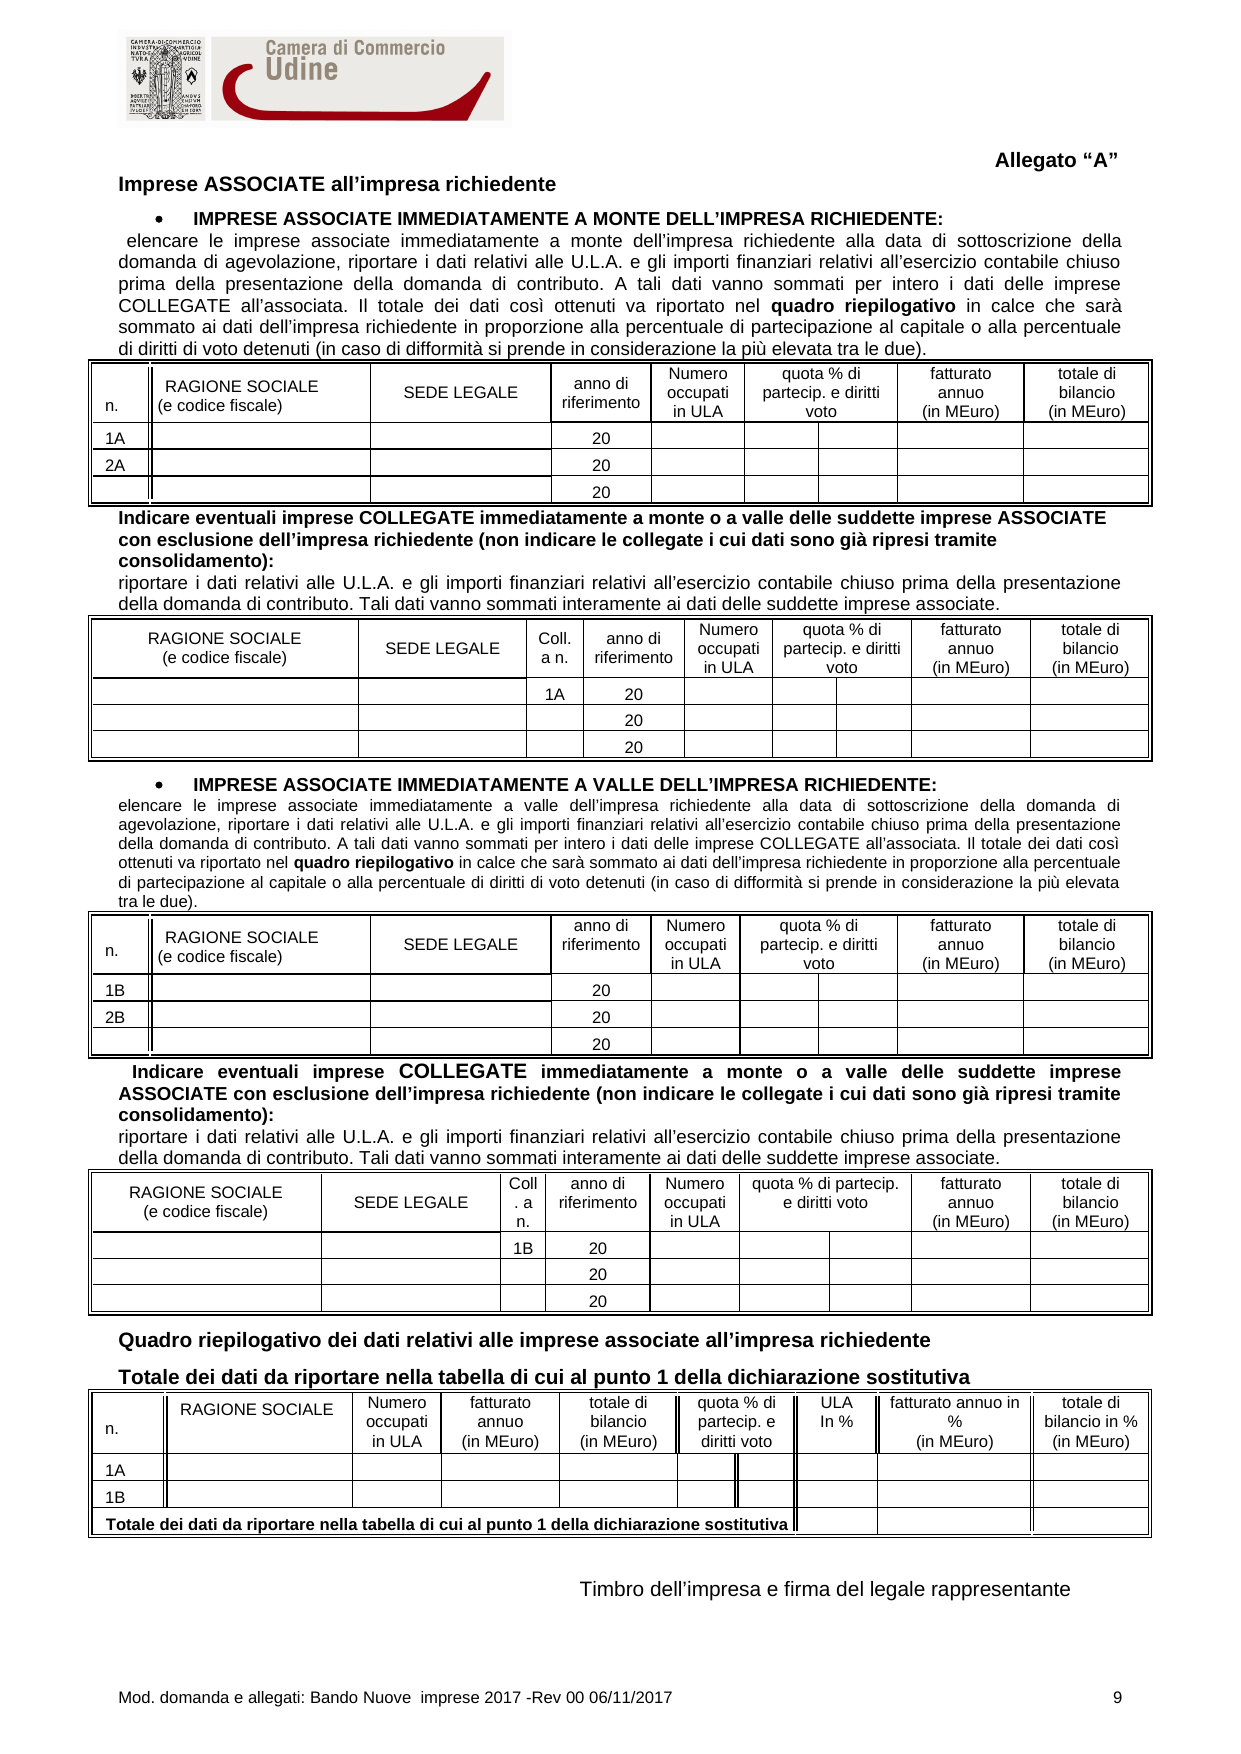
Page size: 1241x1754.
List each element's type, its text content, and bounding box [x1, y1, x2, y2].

table_header fatturato annuo (in MEuro) [912, 1173, 1030, 1231]
table_header Numero occupati in ULA [651, 1173, 739, 1231]
table_cell [652, 423, 744, 448]
table_cell [1024, 1028, 1148, 1054]
table_cell [150, 1028, 370, 1054]
table_cell 1A [92, 423, 148, 448]
table_cell [837, 705, 911, 730]
table_cell [651, 1259, 739, 1284]
table_cell [153, 450, 370, 475]
table_cell 20 [546, 1232, 649, 1258]
table_cell 20 [584, 731, 684, 757]
table_cell [745, 449, 818, 475]
table_cell [739, 1454, 793, 1479]
table_cell [1031, 705, 1148, 730]
table_header SEDE LEGALE [371, 364, 550, 421]
table_header totale di bilancio (in MEuro) [560, 1393, 677, 1453]
text Allegato “A” [486, 148, 1122, 172]
table_header ULA In % [796, 1390, 878, 1453]
table_header Coll. a n. [527, 620, 583, 677]
table_cell 1B [93, 1481, 163, 1507]
table_cell [527, 705, 583, 730]
table_header Numero occupati in ULA [685, 620, 772, 677]
table_cell Totale dei dati da riportare nella tabella di cui al punto 1 della dichiarazione sostitutiva [93, 1508, 796, 1533]
table_cell [371, 1028, 551, 1054]
table_cell [685, 731, 772, 757]
table_header RAGIONE SOCIALE (e codice fiscale) [92, 620, 358, 677]
table_cell [819, 423, 897, 448]
table_cell 20 [552, 1001, 651, 1027]
table_cell [560, 1454, 677, 1479]
table_header quota % di partecip. e diritti voto [773, 620, 911, 677]
table_header totale di bilancio (in MEuro) [1025, 916, 1148, 973]
table_header fatturato annuo (in MEuro) [898, 916, 1023, 973]
table_header anno di riferimento [552, 916, 650, 973]
table_cell [773, 678, 836, 704]
table_header n. [90, 361, 150, 421]
table_cell [1034, 1454, 1148, 1479]
table_cell [527, 731, 583, 757]
table_cell [837, 731, 911, 757]
table_cell [359, 731, 526, 757]
table_cell [652, 974, 739, 1000]
table_cell [819, 476, 897, 502]
table_header fatturato annuo in % (in MEuro) [878, 1390, 1032, 1453]
table_header SEDE LEGALE [371, 916, 550, 973]
table_cell [830, 1285, 911, 1311]
table_cell [678, 1454, 734, 1479]
table_header totale di bilancio in % (in MEuro) [1032, 1393, 1148, 1453]
table_header n. [90, 912, 150, 973]
table_cell [878, 1508, 1032, 1533]
table_header fatturato annuo (in MEuro) [912, 620, 1030, 677]
table_cell [1024, 1001, 1148, 1027]
table_cell [501, 1285, 545, 1311]
text Timbro dell’impresa e firma del legale rappresentante [486, 1577, 1122, 1601]
table_cell [560, 1481, 677, 1507]
text elencare le imprese associate immediatamente a valle dell’impresa richiedente alla data di sottoscrizione della domanda di agevolazione, riportare i dati relativi alle U.L.A. e gli importi finanziari relativi all’esercizio contabile chiuso prima della presentazione della domanda di contributo. A tali dati vanno sommati per intero i dati delle imprese COLLEGATE all’associata. Il totale dei dati così ottenuti va riportato nel quadro riepilogativo in calce che sarà sommato ai dati dell’impresa richiedente in proporzione alla percentuale di partecipazione al capitale o alla percentuale di diritti di voto detenuti (in caso di difformità si prende in considerazione la più elevata tra le due). [118, 796, 1122, 911]
table_header RAGIONE SOCIALE (e codice fiscale) [150, 912, 371, 973]
table_header totale di bilancio (in MEuro) [1031, 1173, 1148, 1231]
table_cell [92, 1232, 321, 1258]
table_cell [92, 678, 358, 704]
text Indicare eventuali imprese COLLEGATE immediatamente a monte o a valle delle suddette imprese ASSOCIATE con esclusione dell’impresa richiedente (non indicare le collegate i cui dati sono già ripresi tramite consolidamento): [118, 507, 1122, 572]
table_cell [678, 1481, 734, 1507]
table_header anno di riferimento [584, 620, 684, 677]
table_cell 20 [552, 974, 651, 1000]
table_cell [651, 1232, 739, 1258]
table_cell [153, 1002, 370, 1027]
table_cell [92, 476, 150, 502]
table_header quota % di partecip. e diritti voto [678, 1390, 796, 1453]
table_header quota % di partecip. e diritti voto [740, 1173, 911, 1231]
table_header totale di bilancio (in MEuro) [1031, 620, 1148, 677]
table_cell [819, 974, 897, 1000]
table_header RAGIONE SOCIALE (e codice fiscale) [92, 1173, 321, 1231]
table_cell [359, 679, 526, 704]
table_cell [92, 1259, 321, 1284]
table_cell [1024, 476, 1148, 502]
text riportare i dati relativi alle U.L.A. e gli importi finanziari relativi all’esercizio contabile chiuso prima della presentazione della domanda di contributo. Tali dati vanno sommati interamente ai dati delle suddette imprese associate. [118, 572, 1122, 615]
table_header fatturato annuo (in MEuro) [442, 1393, 559, 1453]
table_header Numero occupati in ULA [353, 1393, 440, 1453]
table_cell [819, 1001, 897, 1027]
table_cell 20 [584, 678, 684, 704]
text Quadro riepilogativo dei dati relativi alle imprese associate all’impresa richiedente [118, 1328, 1122, 1352]
table_cell [322, 1233, 500, 1258]
table_cell [1031, 678, 1148, 704]
table_cell [898, 423, 1023, 448]
table_cell [359, 705, 526, 730]
table_cell [830, 1232, 911, 1258]
table_cell [1024, 449, 1148, 475]
table_header RAGIONE SOCIALE (e codice fiscale) [150, 361, 371, 421]
table_cell [322, 1285, 500, 1311]
table_cell 2B [92, 1001, 148, 1027]
table_cell 20 [552, 1028, 651, 1054]
table_cell [878, 1481, 1030, 1507]
table_cell 20 [584, 705, 684, 730]
table_cell [652, 1028, 739, 1054]
table_cell [92, 731, 358, 757]
table_cell [1031, 1232, 1148, 1258]
table_cell [912, 705, 1030, 730]
list IMPRESE ASSOCIATE IMMEDIATAMENTE A VALLE DELL’IMPRESA RICHIEDENTE: [156, 774, 1122, 796]
table_cell [168, 1454, 352, 1479]
table_header RAGIONE SOCIALE [165, 1390, 353, 1453]
table_cell [371, 477, 551, 502]
table_cell [773, 705, 836, 730]
table_cell [745, 423, 818, 448]
table_cell [898, 449, 1023, 475]
table_header Numero occupati in ULA [652, 916, 739, 973]
table_header quota % di partecip. e diritti voto [741, 916, 897, 973]
table_cell [322, 1259, 500, 1284]
table_cell [878, 1454, 1030, 1479]
table_cell [739, 1481, 793, 1507]
table_cell [798, 1481, 877, 1507]
text riportare i dati relativi alle U.L.A. e gli importi finanziari relativi all’esercizio contabile chiuso prima della presentazione della domanda di contributo. Tali dati vanno sommati interamente ai dati delle suddette imprese associate. [118, 1126, 1122, 1169]
table_cell [652, 476, 744, 502]
table_cell [652, 1001, 739, 1027]
table_cell [1024, 423, 1148, 448]
text Totale dei dati da riportare nella tabella di cui al punto 1 della dichiarazione sostitutiva [118, 1364, 1122, 1388]
table_cell [912, 1259, 1030, 1284]
table_cell [651, 1285, 739, 1311]
table_header fatturato annuo (in MEuro) [898, 364, 1023, 421]
table_cell [652, 449, 744, 475]
table_cell [741, 974, 818, 1000]
table_cell [898, 974, 1023, 1000]
table_cell [912, 1285, 1030, 1311]
table_cell [1024, 974, 1148, 1000]
table_cell [153, 423, 370, 448]
table_cell [371, 423, 551, 448]
table_cell [798, 1454, 877, 1479]
table_cell 20 [552, 476, 651, 502]
table_cell [1031, 731, 1148, 757]
table_cell [685, 678, 772, 704]
table_cell [740, 1232, 829, 1258]
table_cell [912, 678, 1030, 704]
table_header SEDE LEGALE [322, 1173, 500, 1231]
table_cell 2A [92, 449, 148, 475]
table_header SEDE LEGALE [359, 620, 526, 677]
text elencare le imprese associate immediatamente a monte dell’impresa richiedente alla data di sottoscrizione della domanda di agevolazione, riportare i dati relativi alle U.L.A. e gli importi finanziari relativi all’esercizio contabile chiuso prima della presentazione della domanda di contributo. A tali dati vanno sommati per intero i dati delle imprese COLLEGATE all’associata. Il totale dei dati così ottenuti va riportato nel quadro riepilogativo in calce che sarà sommato ai dati dell’impresa richiedente in proporzione alla percentuale di partecipazione al capitale o alla percentuale di diritti di voto detenuti (in caso di difformità si prende in considerazione la più elevata tra le due). [118, 230, 1122, 359]
table_header Coll. a n. [501, 1173, 545, 1231]
table_cell [740, 1259, 829, 1284]
table_cell [741, 1001, 818, 1027]
table_cell [371, 450, 551, 475]
table_cell [898, 476, 1023, 502]
table_cell [740, 1285, 829, 1311]
table_cell [837, 678, 911, 704]
table_cell [796, 1508, 877, 1533]
table_cell [685, 705, 772, 730]
table_cell [168, 1481, 352, 1507]
table_cell 20 [546, 1259, 649, 1284]
table_header n. [90, 1390, 165, 1453]
table_cell [830, 1259, 911, 1284]
table_cell 1A [527, 678, 583, 704]
table_cell [745, 476, 818, 502]
table_cell [353, 1481, 441, 1507]
table_cell [912, 731, 1030, 757]
table_header Numero occupati in ULA [652, 364, 744, 421]
table_cell [371, 1002, 551, 1027]
table_cell 20 [552, 449, 651, 475]
table_cell [353, 1454, 441, 1479]
table_header totale di bilancio (in MEuro) [1025, 364, 1148, 421]
list IMPRESE ASSOCIATE IMMEDIATAMENTE A MONTE DELL’IMPRESA RICHIEDENTE: [156, 208, 1122, 230]
table_cell [371, 975, 551, 1000]
table_cell 20 [546, 1285, 649, 1311]
table_cell [153, 975, 370, 1000]
table_cell [819, 1028, 897, 1054]
table_header anno di riferimento [546, 1173, 650, 1231]
table_cell 1A [93, 1454, 163, 1479]
table_cell [898, 1028, 1023, 1054]
text Indicare eventuali imprese COLLEGATE immediatamente a monte o a valle delle suddette imprese ASSOCIATE con esclusione dell’impresa richiedente (non indicare le collegate i cui dati sono già ripresi tramite consolidamento): [118, 1059, 1122, 1126]
table_cell [819, 449, 897, 475]
table_cell 1B [501, 1232, 545, 1258]
table_cell [1031, 1259, 1148, 1284]
table_cell [1032, 1508, 1148, 1533]
table_cell [773, 731, 836, 757]
table_cell 20 [552, 423, 651, 448]
table_cell [150, 477, 370, 502]
table_cell [741, 1028, 818, 1054]
picture [118, 29, 512, 128]
table_cell [912, 1232, 1030, 1258]
table_cell [442, 1454, 559, 1479]
table_cell 1B [92, 974, 148, 1000]
table_cell [501, 1259, 545, 1284]
table_header anno di riferimento [552, 364, 650, 421]
table_cell [1034, 1481, 1148, 1507]
table_cell [92, 1285, 321, 1311]
table_cell [898, 1001, 1023, 1027]
text Imprese ASSOCIATE all’impresa richiedente [118, 172, 1122, 196]
table_header quota % di partecip. e diritti voto [745, 364, 897, 421]
table_cell [92, 1028, 150, 1054]
table_cell [92, 705, 358, 730]
table_cell [1031, 1285, 1148, 1311]
table_cell [442, 1481, 559, 1507]
